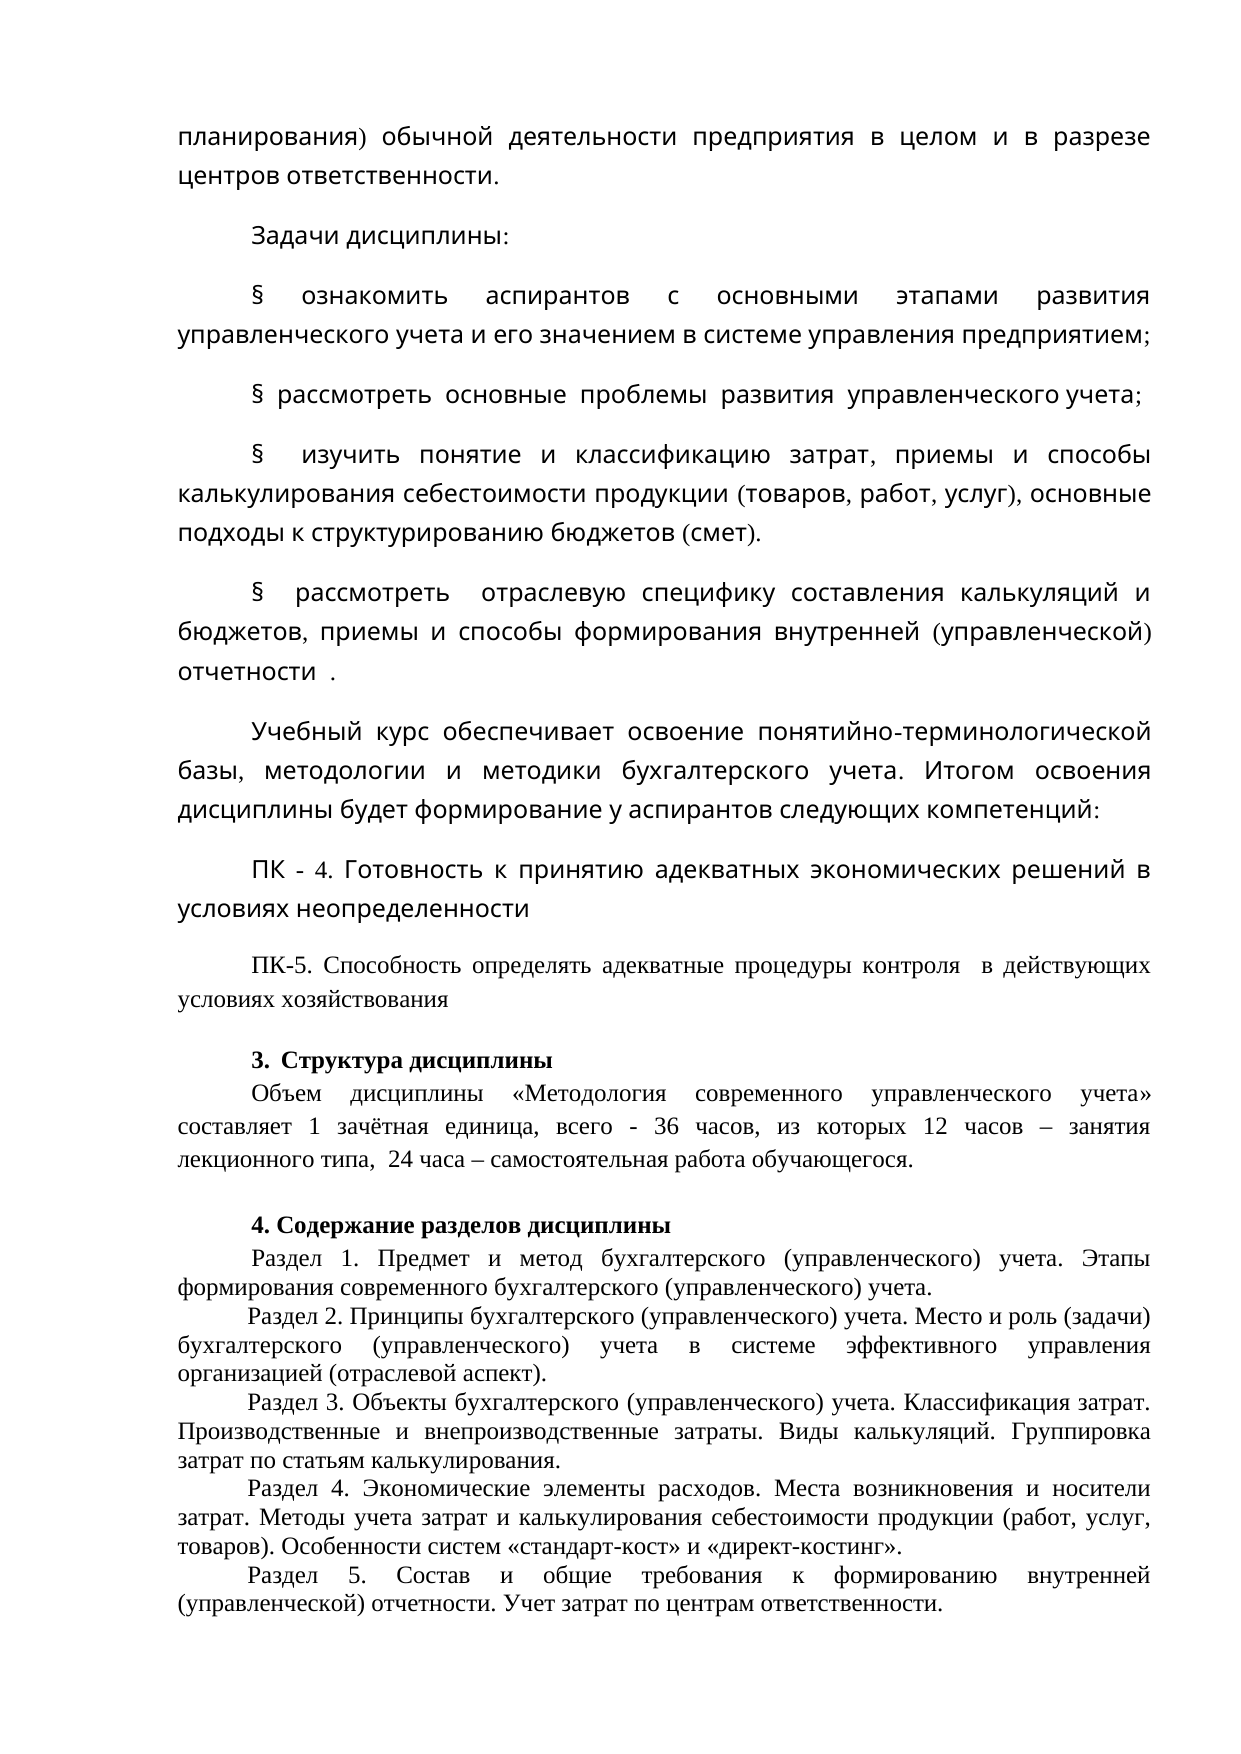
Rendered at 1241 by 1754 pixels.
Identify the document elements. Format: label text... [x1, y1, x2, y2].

text § ознакомить аспирантов с основными этапами развития управленческого учета и его значением в системе управления предприятием; [177, 277, 1152, 351]
list Структура дисциплины [177, 1045, 1152, 1074]
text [177, 118, 1152, 191]
text Раздел 1. Предмет и метод бухгалтерского (управленческого) учета. Этапы формирования современного бухгалтерского (управленческого) учета. [177, 1243, 1152, 1301]
text Задачи дисциплины: [177, 217, 1152, 251]
text § изучить понятие и классификацию затрат, приемы и способы калькулирования себестоимости продукции (товаров, работ, услуг), основные подходы к структурированию бюджетов (смет). [177, 436, 1152, 549]
text 4. Содержание разделов дисциплины [177, 1211, 1152, 1239]
text § рассмотреть основные проблемы развития управленческого учета; [177, 376, 1152, 411]
text Раздел 2. Принципы бухгалтерского (управленческого) учета. Место и роль (задачи) бухгалтерского (управленческого) учета в системе эффективного управления организацией (отраслевой аспект). [177, 1301, 1152, 1387]
text Раздел 5. Состав и общие требования к формированию внутренней (управленческой) отчетности. Учет затрат по центрам ответственности. [177, 1560, 1152, 1617]
text Раздел 4. Экономические элементы расходов. Места возникновения и носители затрат. Методы учета затрат и калькулирования себестоимости продукции (работ, услуг, товаров). Особенности систем «стандарт-кост» и «директ-костинг». [177, 1473, 1152, 1560]
text Объем дисциплины «Методология современного управленческого учета» составляет 1 зачётная единица, всего - 36 часов, из которых 12 часов – занятия лекционного типа, 24 часа – самостоятельная работа обучающегося. [177, 1078, 1152, 1173]
text ПК - 4. Готовность к принятию адекватных экономических решений в условиях неопределенности [177, 851, 1152, 925]
text Раздел 3. Объекты бухгалтерского (управленческого) учета. Классификация затрат. Производственные и внепроизводственные затраты. Виды калькуляций. Группировка затрат по статьям калькулирования. [177, 1387, 1152, 1473]
text § рассмотреть отраслевую специфику составления калькуляций и бюджетов, приемы и способы формирования внутренней (управленческой) отчетности . [177, 575, 1152, 687]
text Учебный курс обеспечивает освоение понятийно-терминологической базы, методологии и методики бухгалтерского учета. Итогом освоения дисциплины будет формирование у аспирантов следующих компетенций: [177, 713, 1152, 826]
text ПК-5. Способность определять адекватные процедуры контроля в действующих условиях хозяйствования [177, 951, 1152, 1012]
